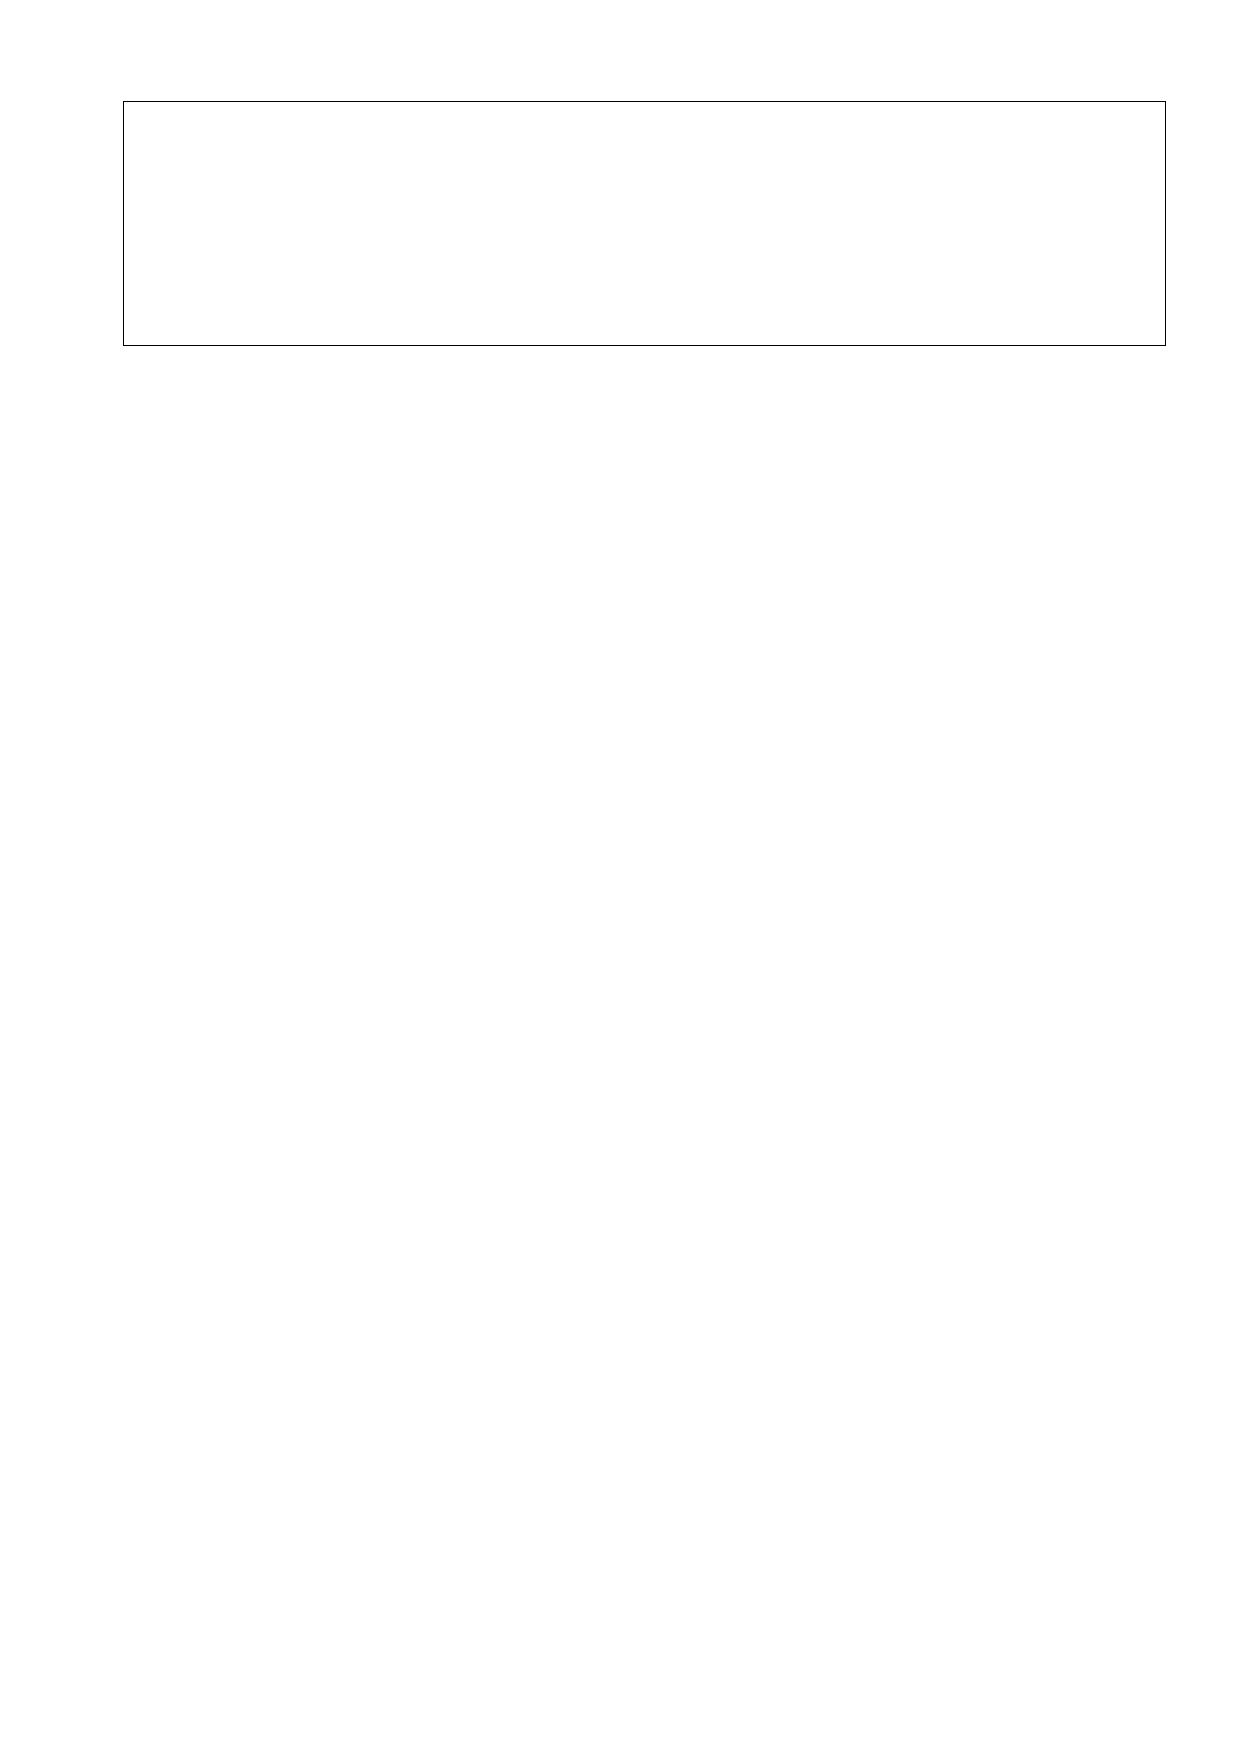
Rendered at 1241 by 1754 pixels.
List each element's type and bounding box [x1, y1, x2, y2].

table_header [124, 102, 1165, 345]
